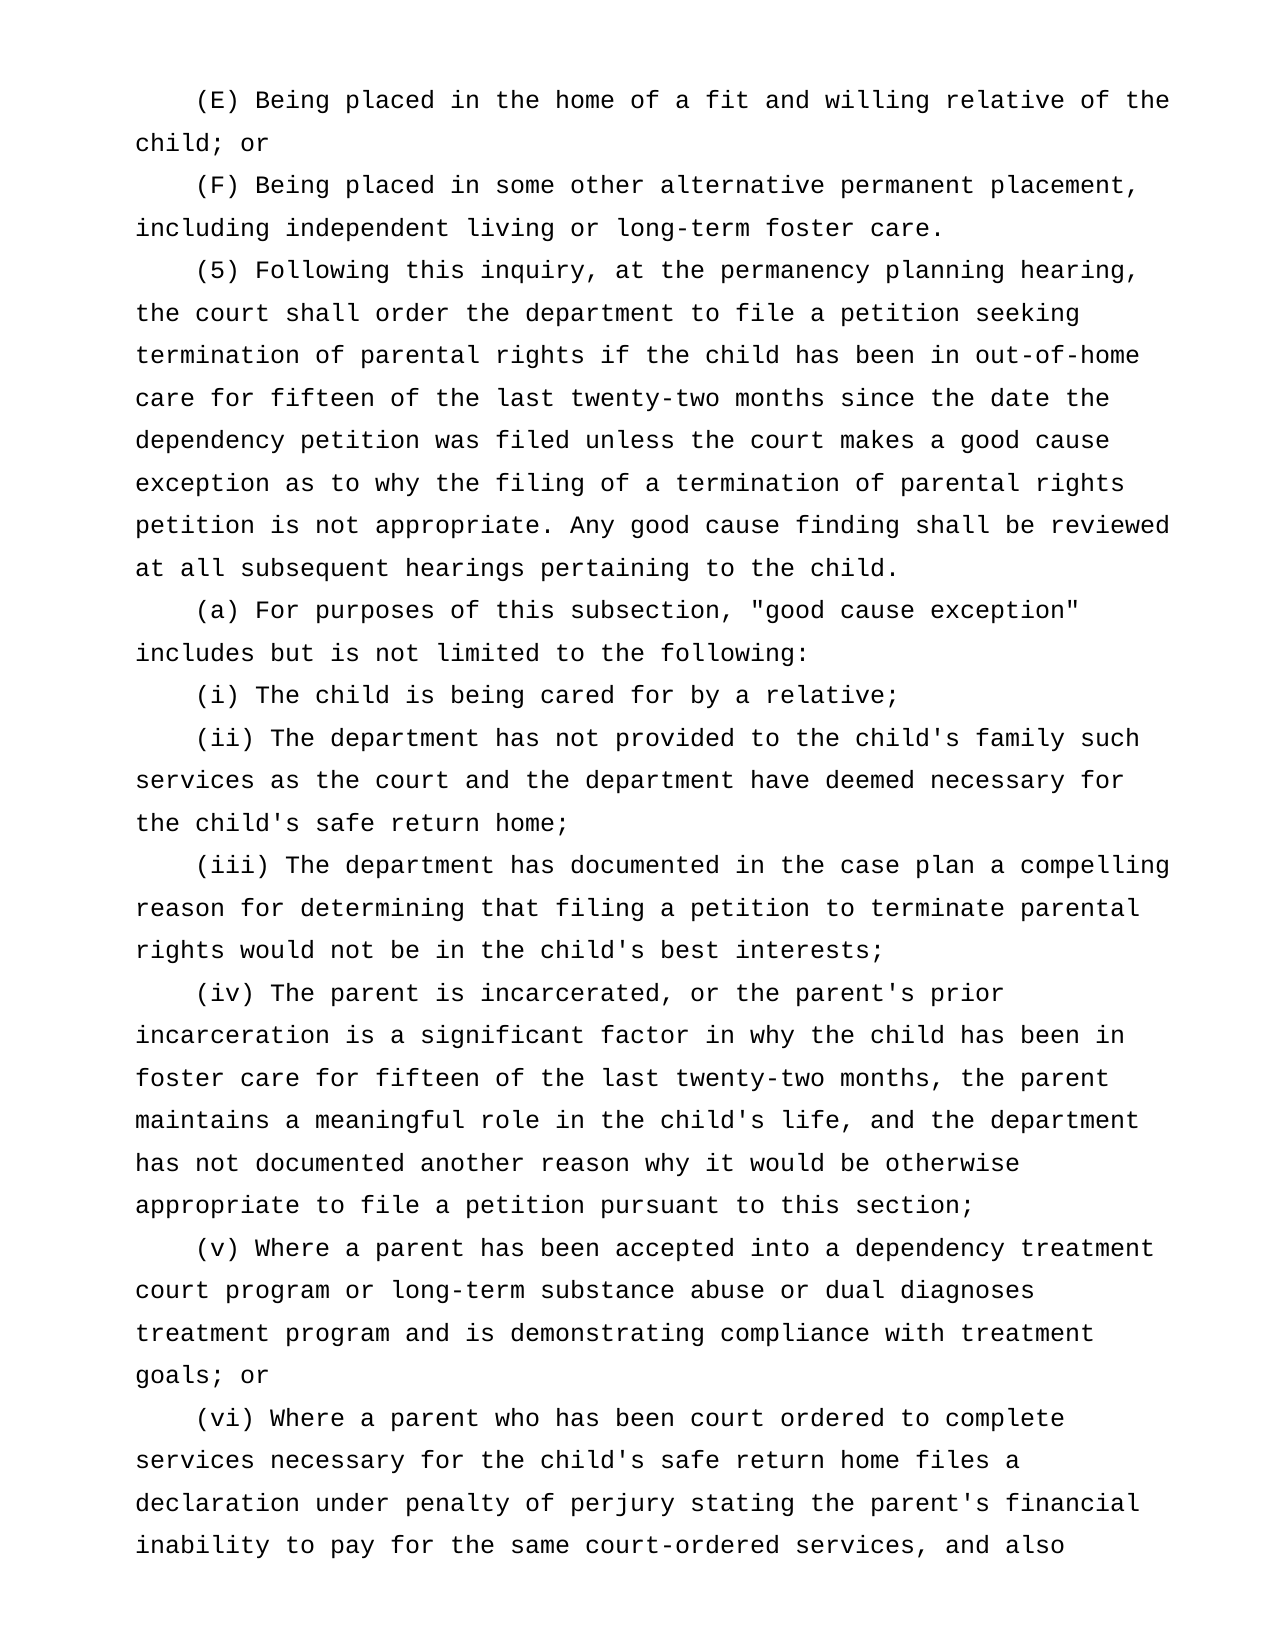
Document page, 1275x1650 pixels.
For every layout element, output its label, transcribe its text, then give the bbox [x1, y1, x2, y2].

text (a) For purposes of this subsection, "good cause exception" includes but is not limited to the following: [135, 585, 1170, 670]
text (ii) The department has not provided to the child's family such services as the court and the department have deemed necessary for the child's safe return home; [135, 712, 1170, 840]
text (iii) The department has documented in the case plan a compelling reason for determining that filing a petition to terminate parental rights would not be in the child's best interests; [135, 840, 1170, 967]
text (v) Where a parent has been accepted into a dependency treatment court program or long-term substance abuse or dual diagnoses treatment program and is demonstrating compliance with treatment goals; or [135, 1222, 1170, 1392]
text (E) Being placed in the home of a fit and willing relative of the child; or [135, 75, 1170, 160]
text (5) Following this inquiry, at the permanency planning hearing, the court shall order the department to file a petition seeking termination of parental rights if the child has been in out-of-home care for fifteen of the last twenty-two months since the date the dependency petition was filed unless the court makes a good cause exception as to why the filing of a termination of parental rights petition is not appropriate. Any good cause finding shall be reviewed at all subsequent hearings pertaining to the child. [135, 245, 1170, 585]
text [135, 1392, 1170, 1562]
text (i) The child is being cared for by a relative; [135, 670, 1170, 712]
text (iv) The parent is incarcerated, or the parent's prior incarceration is a significant factor in why the child has been in foster care for fifteen of the last twenty-two months, the parent maintains a meaningful role in the child's life, and the department has not documented another reason why it would be otherwise appropriate to file a petition pursuant to this section; [135, 967, 1170, 1222]
text (F) Being placed in some other alternative permanent placement, including independent living or long-term foster care. [135, 160, 1170, 245]
